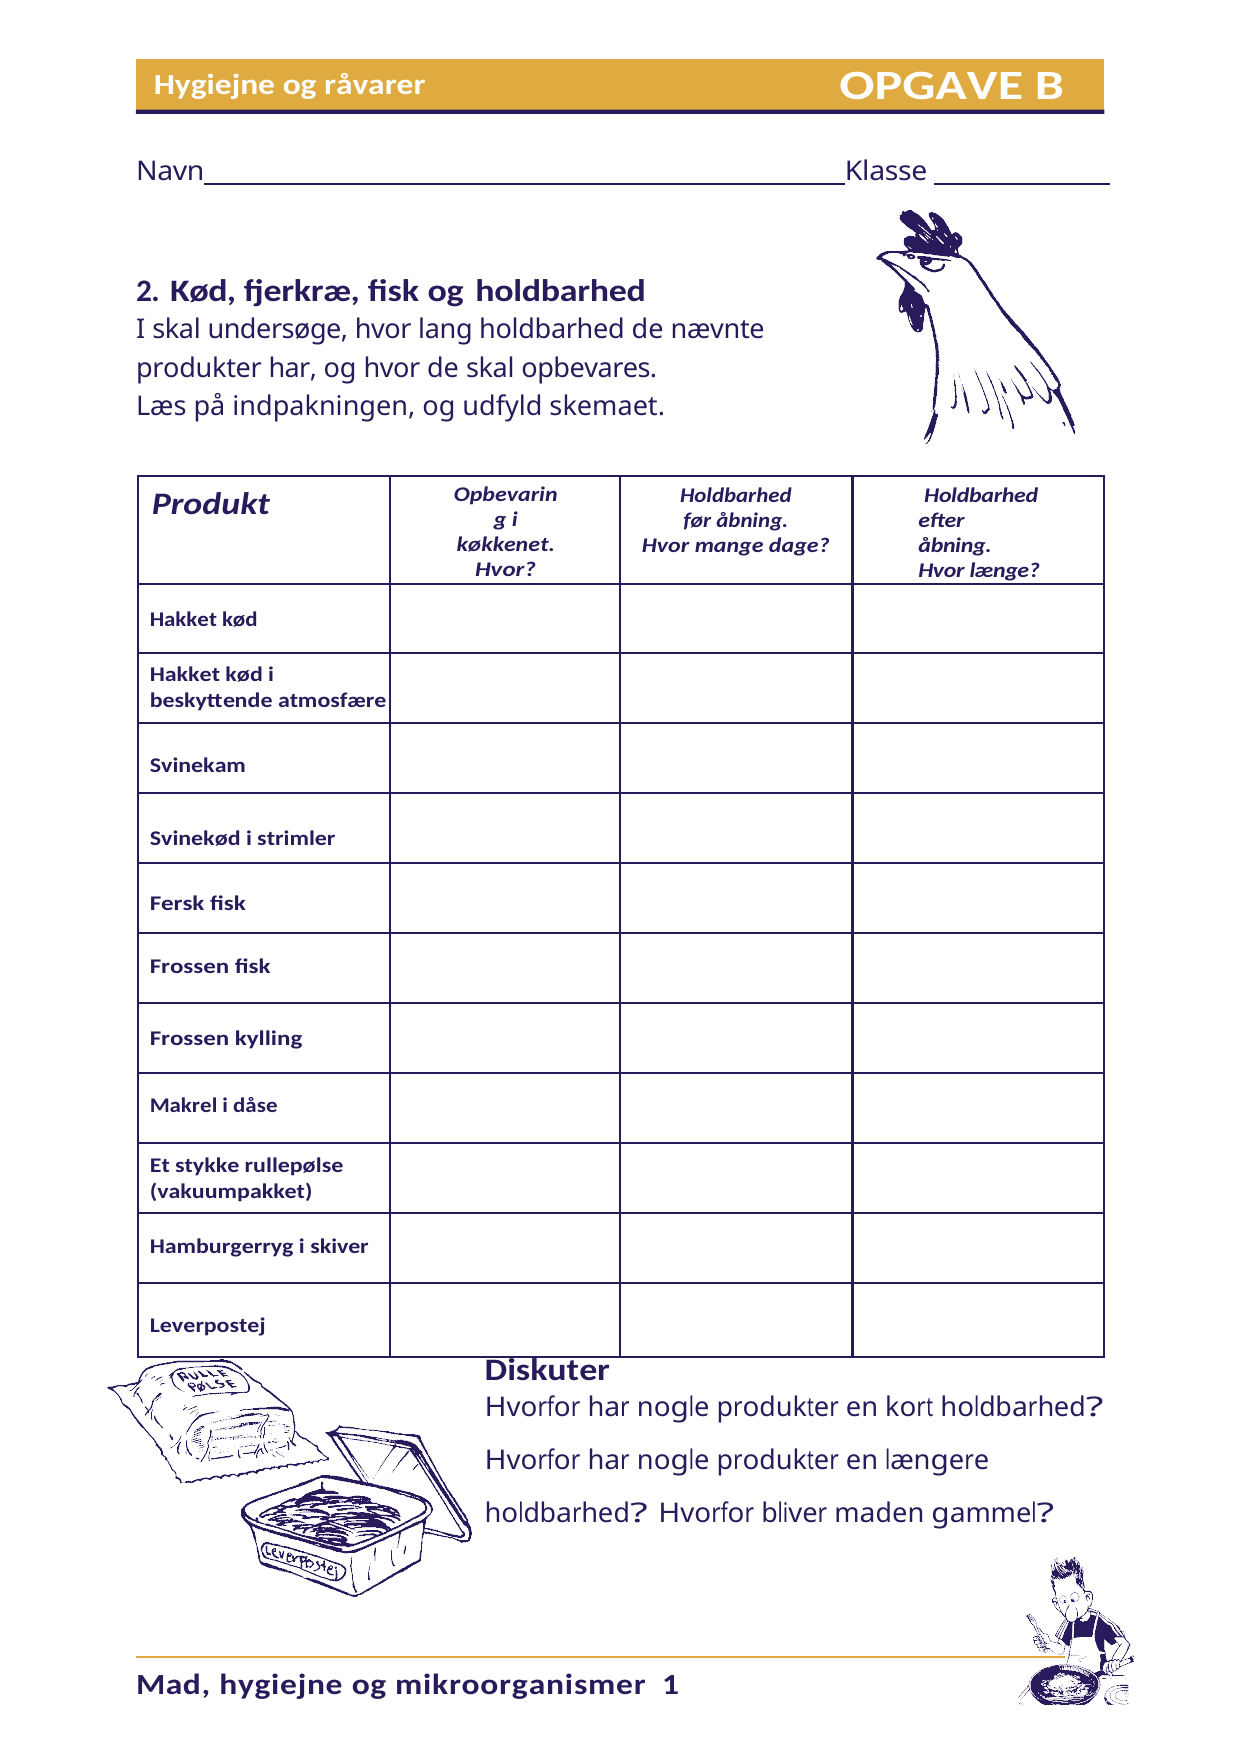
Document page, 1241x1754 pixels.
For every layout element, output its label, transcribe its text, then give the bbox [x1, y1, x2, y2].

table_cell [854, 864, 1103, 932]
picture [876, 309, 1076, 387]
table_cell [391, 1074, 619, 1142]
table_cell Hamburgerryg i skiver [139, 1214, 389, 1282]
picture [876, 210, 1076, 271]
subtitle Kød, fjerkræ, ﬁsk og holdbarhed [136, 271, 1240, 309]
table_cell [854, 1144, 1103, 1212]
table_cell [854, 724, 1103, 792]
table_cell Leverpostej [139, 1284, 389, 1356]
table_cell [854, 654, 1103, 722]
text Læs på indpakningen, og udfyld skemaet. [136, 387, 1240, 423]
table_cell [391, 724, 619, 792]
table_cell Fersk ﬁsk [139, 864, 389, 932]
table_cell Frossen kylling [139, 1004, 389, 1072]
table_cell [621, 724, 851, 792]
table_cell [854, 794, 1103, 862]
table_cell [621, 1284, 851, 1356]
text I skal undersøge, hvor lang holdbarhed de nævnte produkter har, og hvor de skal opbevares. [136, 309, 854, 385]
table_cell [621, 864, 851, 932]
table_cell [621, 585, 851, 652]
table_cell Svinekød i strimler [139, 794, 389, 862]
table_header Holdbarhed efter åbning. Hvor længe? [854, 477, 1103, 582]
table_cell [854, 934, 1103, 1002]
table_cell [391, 1004, 619, 1072]
table_cell Makrel i dåse [139, 1074, 389, 1142]
picture [876, 423, 1076, 444]
table_cell [391, 1214, 619, 1282]
table_cell Hakket kød [139, 585, 389, 652]
table_cell [854, 1214, 1103, 1282]
table_cell [621, 1004, 851, 1072]
table_cell [621, 1074, 851, 1142]
table_cell [854, 1284, 1103, 1356]
table_cell [621, 1144, 851, 1212]
table_cell [621, 1214, 851, 1282]
table_cell [391, 1144, 619, 1212]
picture [106, 1359, 472, 1597]
table_cell [854, 1074, 1103, 1142]
table_cell [854, 1004, 1103, 1072]
table_cell [621, 934, 851, 1002]
table_cell Frossen ﬁsk [139, 934, 389, 1002]
table_cell [391, 1284, 619, 1356]
table_cell Hakket kød i beskyttende atmosfære [139, 654, 389, 722]
table_cell Et stykke rullepølse (vakuumpakket) [139, 1144, 389, 1212]
table_header Produkt [139, 477, 389, 582]
table_cell [391, 934, 619, 1002]
table_cell [391, 794, 619, 862]
table_cell [854, 585, 1103, 652]
table_header Holdbarhed før åbning. Hvor mange dage? [621, 477, 851, 582]
table_cell [391, 654, 619, 722]
text Navn Klasse [136, 152, 1240, 189]
picture [1018, 1555, 1134, 1705]
table_cell [391, 864, 619, 932]
table_cell Svinekam [139, 724, 389, 792]
table_cell [621, 794, 851, 862]
table_cell [391, 585, 619, 652]
table_header Opbevaring i køkkenet. Hvor? [391, 477, 619, 582]
table_cell [621, 654, 851, 722]
